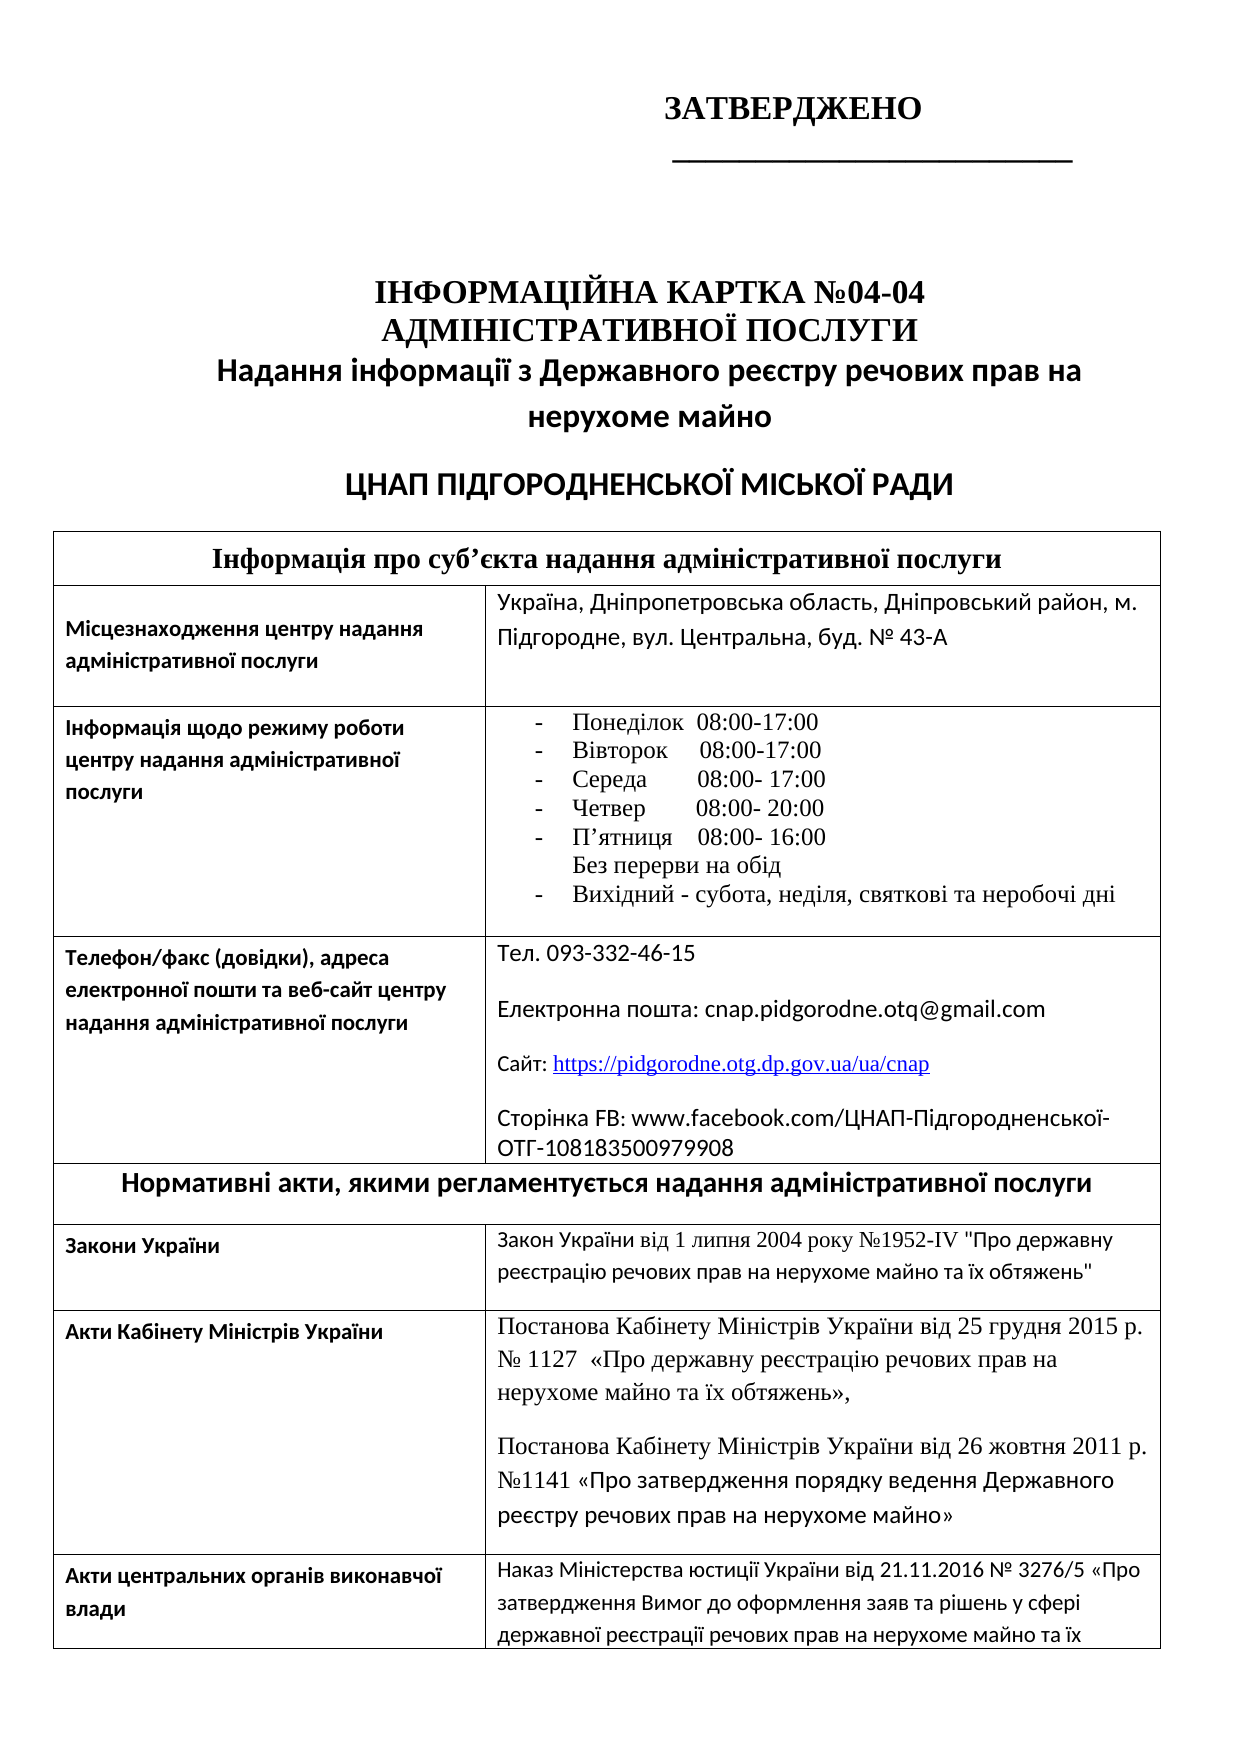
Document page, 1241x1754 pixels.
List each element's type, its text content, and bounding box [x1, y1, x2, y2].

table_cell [54, 1555, 485, 1648]
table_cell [486, 1555, 1160, 1648]
text ЗАТВЕРДЖЕНО [590, 88, 1152, 127]
table_cell Телефон/факс (довідки), адреса електронної пошти та веб-сайт центру надання адміністративної послуги [54, 937, 485, 1163]
text АДМІНІСТРАТИВНОЇ ПОСЛУГИ [148, 310, 1152, 348]
text ІНФОРМАЦІЙНА КАРТКА №04-04 [148, 272, 1152, 310]
text ЦНАП ПІДГОРОДНЕНСЬКОЇ МІСЬКОЇ РАДИ [148, 463, 1152, 504]
table_cell Місцезнаходження центру надання адміністративної послуги [54, 586, 485, 706]
table_cell Закони України [54, 1225, 485, 1310]
table_cell Інформація щодо режиму роботи центру надання адміністративної послуги [54, 707, 485, 936]
table_cell Постанова Кабінету Міністрів України від 25 грудня 2015 р. № 1127 «Про державну реєстрацію речових прав на нерухоме майно та їх обтяжень», Постанова Кабінету Міністрів України від 26 жовтня 2011 р. №1141 «Про затвердження порядку ведення Державного реєстру речових прав на нерухоме майно» [486, 1311, 1160, 1554]
table_cell Нормативні акти, якими регламентується надання адміністративної послуги [54, 1164, 1160, 1224]
text Надання інформації з Державного реєстру речових прав на нерухоме майно [148, 348, 1152, 436]
table_cell Україна, Дніпропетровська область, Дніпровський район, м. Підгородне, вул. Центральна, буд. № 43-А [486, 586, 1160, 706]
table_cell Закон України від 1 липня 2004 року №1952-ІV "Про державну реєстрацію речових прав на нерухоме майно та їх обтяжень" [486, 1225, 1160, 1310]
table_cell Тел. 093-332-46-15 Електронна пошта: cnap.pidgorodne.otq@gmail.com Сайт: https://pidgorodne.otg.dp.gov.ua/ua/cnap Сторінка FB: www.facebook.com/ЦНАП-Підгородненської-ОТГ-108183500979908 [486, 937, 1160, 1163]
text ________________________ [148, 127, 1152, 165]
table_cell Понеділок 08:00-17:00 Вівторок 08:00-17:00 Середа 08:00- 17:00 Четвер 08:00- 20:00 П’ятниця 08:00- 16:00 Без перерви на обід Вихідний - субота, неділя, святкові та неробочі дні [486, 707, 1160, 936]
table_cell Акти Кабінету Міністрів України [54, 1311, 485, 1554]
table_header Інформація про суб’єкта надання адміністративної послуги [54, 532, 1160, 585]
